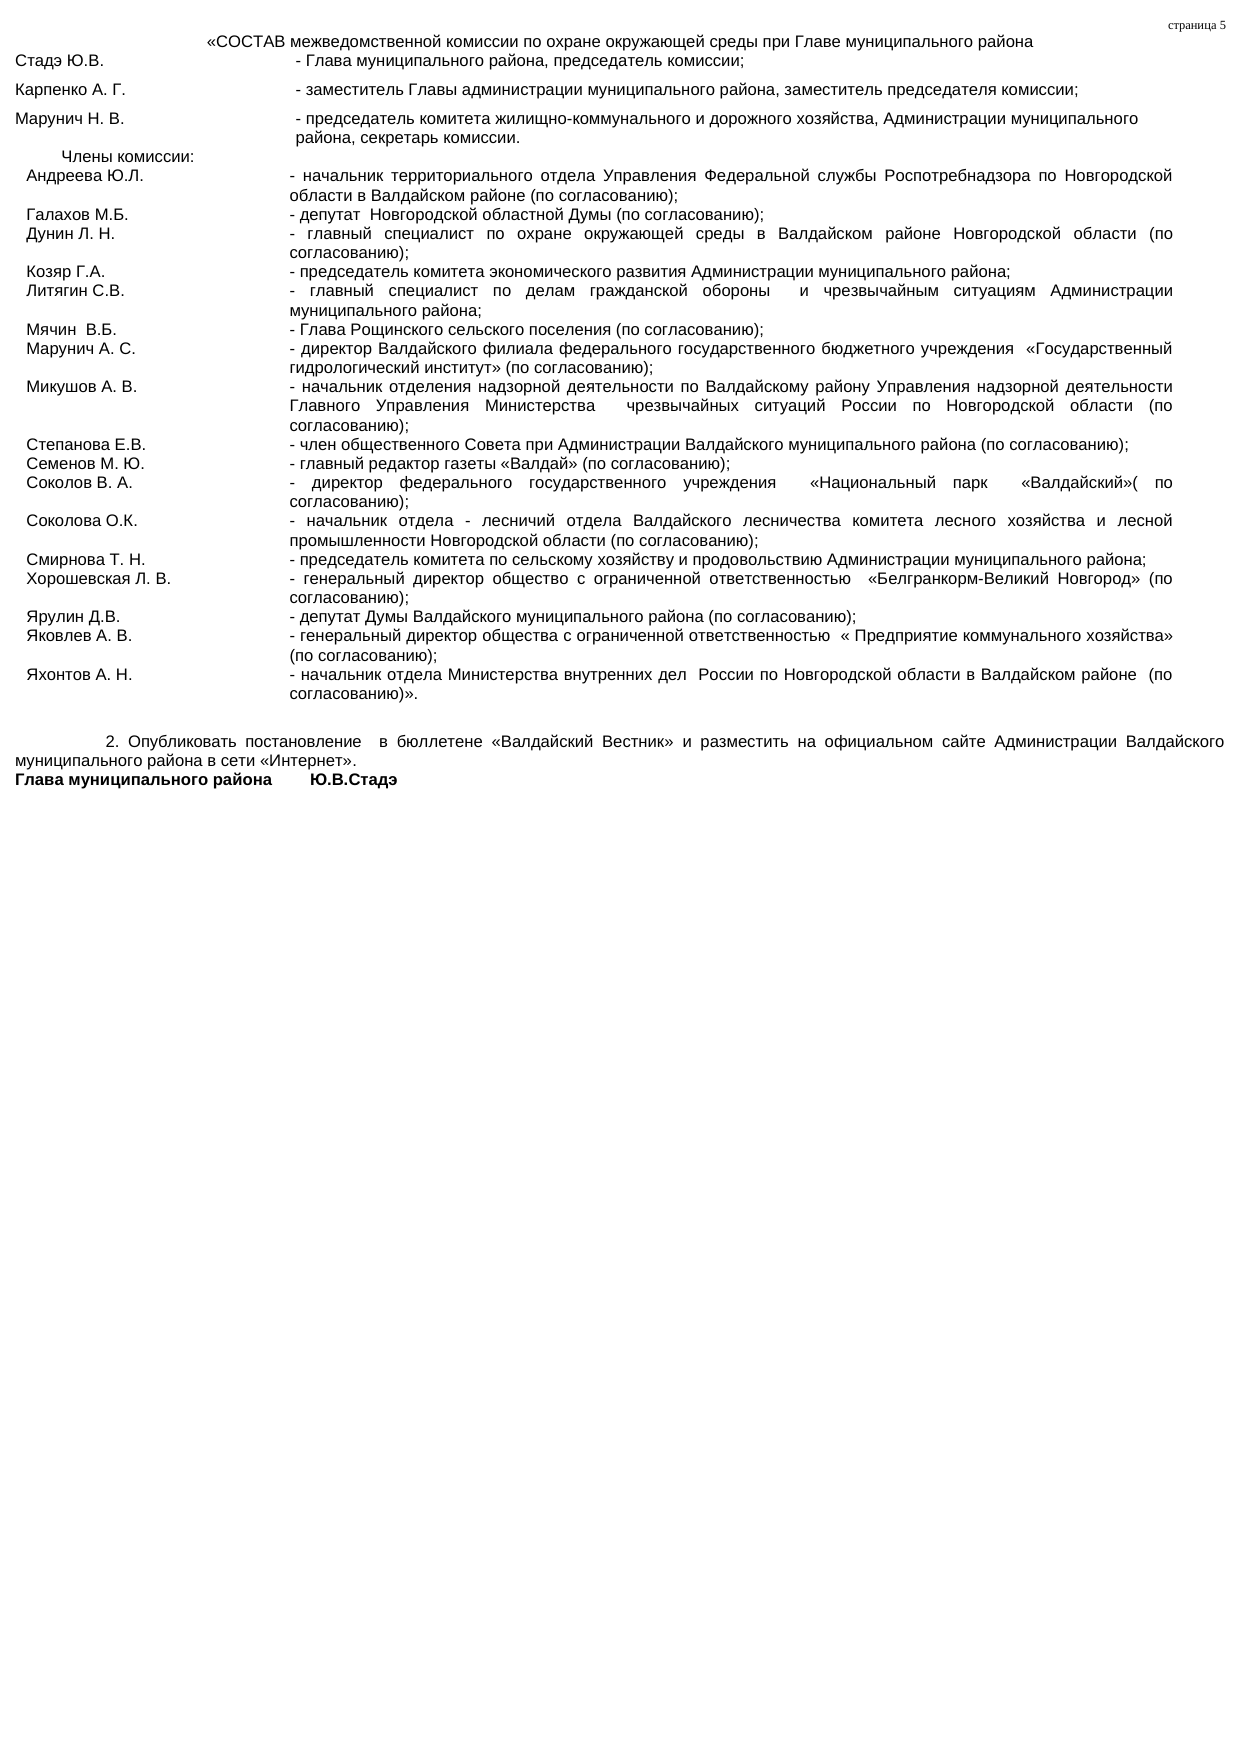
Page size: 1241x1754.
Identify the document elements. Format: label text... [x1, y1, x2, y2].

table_header Стадэ Ю.В. [15, 51, 295, 80]
table_header - Глава муниципального района, председатель комиссии; [295, 51, 1198, 80]
table_cell Карпенко А. Г. [15, 80, 295, 109]
table_cell Члены комиссии: [15, 147, 1240, 732]
table_cell Марунич Н. В. [15, 109, 295, 147]
text Глава муниципального района Ю.В.Стадэ [15, 770, 1226, 789]
table_cell - председатель комитета жилищно-коммунального и дорожного хозяйства, Администрации муниципального района, секретарь комиссии. [295, 109, 1198, 147]
text 2. Опубликовать постановление в бюллетене «Валдайский Вестник» и разместить на официальном сайте Администрации Валдайского муниципального района в сети «Интернет». [15, 732, 1226, 770]
text «СОСТАВ межведомственной комиссии по охране окружающей среды при Главе муниципального района [15, 32, 1226, 51]
table_cell - заместитель Главы администрации муниципального района, заместитель председателя комиссии; [295, 80, 1198, 109]
